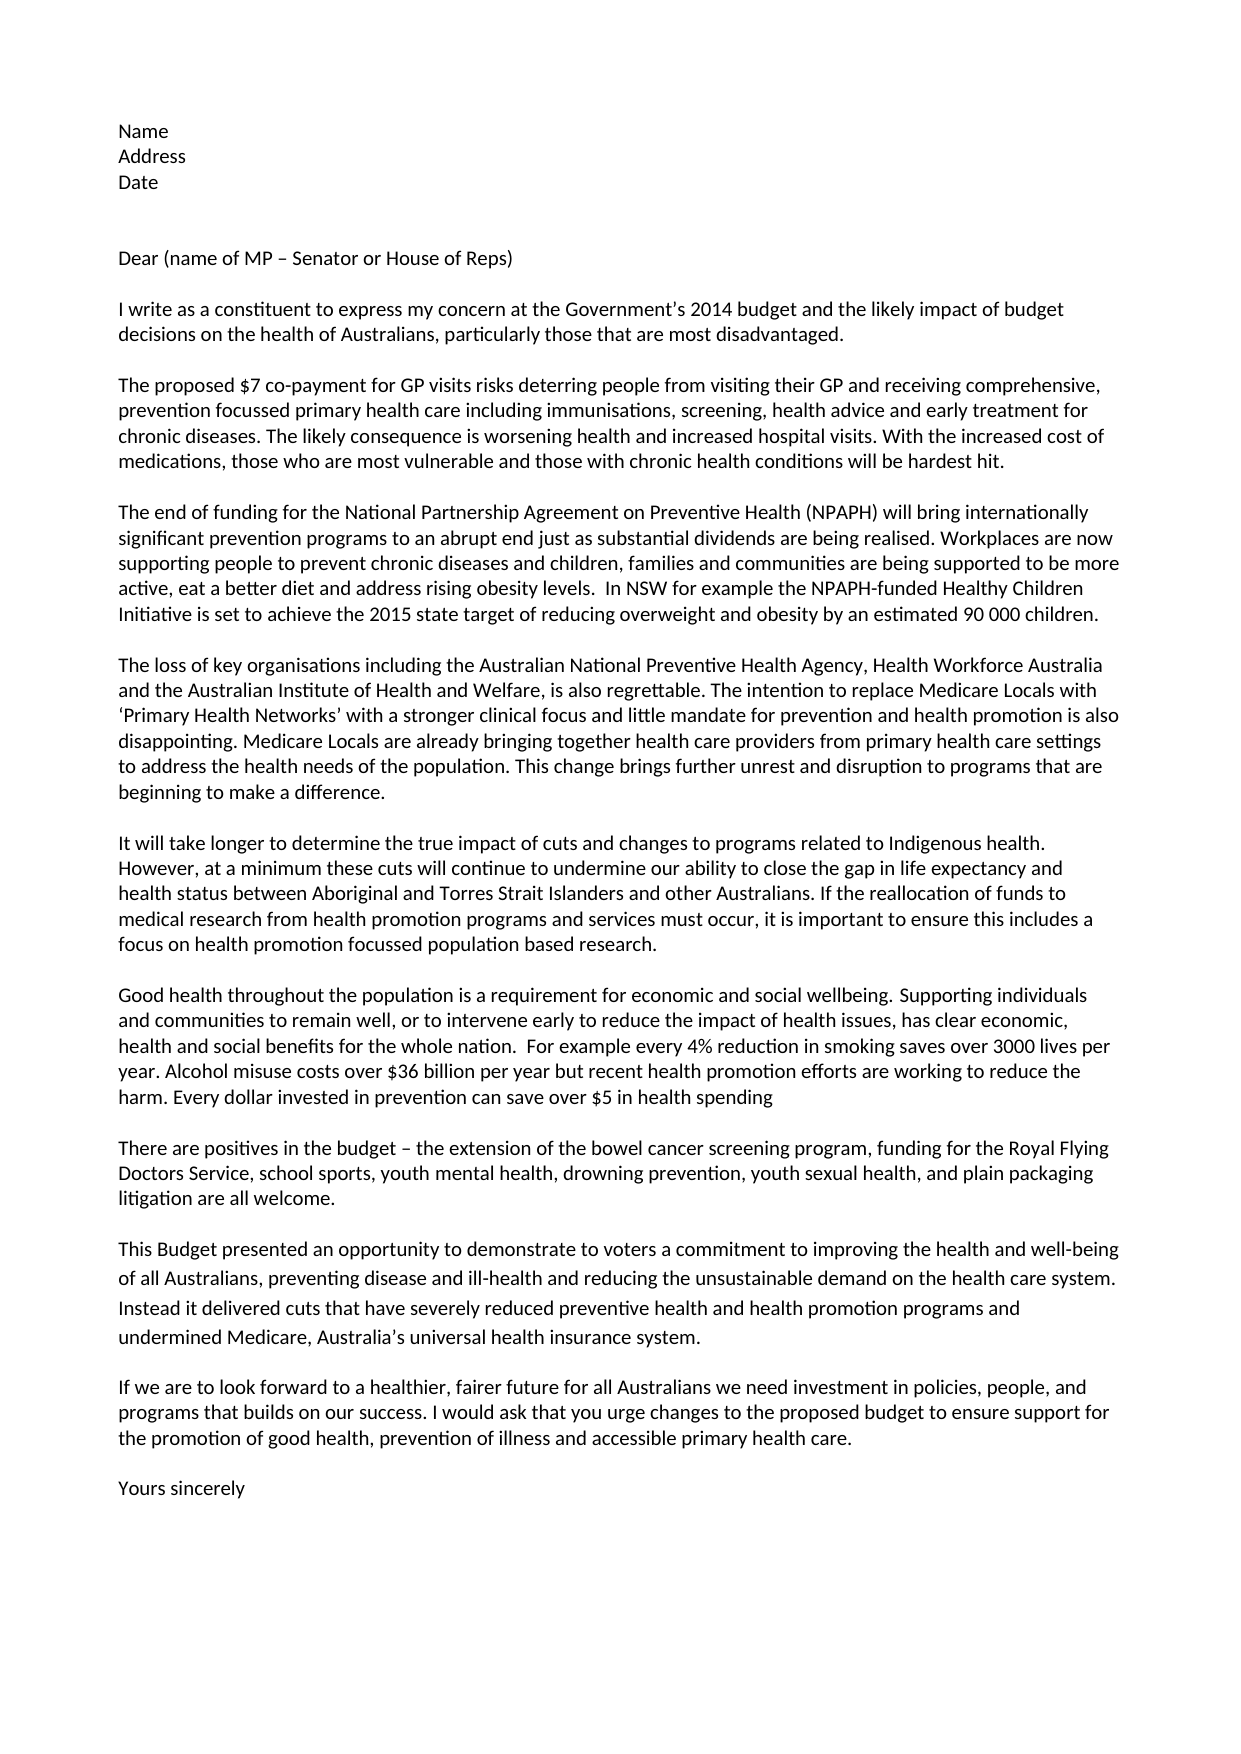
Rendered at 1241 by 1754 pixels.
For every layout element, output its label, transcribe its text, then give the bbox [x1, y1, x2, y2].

text Date [118, 169, 1122, 194]
text Address [118, 143, 1122, 169]
text Dear (name of MP – Senator or House of Reps) [118, 245, 1122, 271]
text There are positives in the budget – the extension of the bowel cancer screening program, funding for the Royal Flying Doctors Service, school sports, youth mental health, drowning prevention, youth sexual health, and plain packaging litigation are all welcome. [118, 1135, 1122, 1211]
text The end of funding for the National Partnership Agreement on Preventive Health (NPAPH) will bring internationally significant prevention programs to an abrupt end just as substantial dividends are being realised. Workplaces are now supporting people to prevent chronic diseases and children, families and communities are being supported to be more active, eat a better diet and address rising obesity levels. In NSW for example the NPAPH-funded Healthy Children Initiative is set to achieve the 2015 state target of reducing overweight and obesity by an estimated 90 000 children. [118, 499, 1122, 626]
text Name [118, 118, 1122, 143]
text This Budget presented an opportunity to demonstrate to voters a commitment to improving the health and well-being of all Australians, preventing disease and ill-health and reducing the unsustainable demand on the health care system. Instead it delivered cuts that have severely reduced preventive health and health promotion programs and undermined Medicare, Australia’s universal health insurance system. [118, 1236, 1122, 1349]
text The loss of key organisations including the Australian National Preventive Health Agency, Health Workforce Australia and the Australian Institute of Health and Welfare, is also regrettable. The intention to replace Medicare Locals with ‘Primary Health Networks’ with a stronger clinical focus and little mandate for prevention and health promotion is also disappointing. Medicare Locals are already bringing together health care providers from primary health care settings to address the health needs of the population. This change brings further unrest and disruption to programs that are beginning to make a difference. [118, 652, 1122, 804]
text It will take longer to determine the true impact of cuts and changes to programs related to Indigenous health. However, at a minimum these cuts will continue to undermine our ability to close the gap in life expectancy and health status between Aboriginal and Torres Strait Islanders and other Australians. If the reallocation of funds to medical research from health promotion programs and services must occur, it is important to ensure this includes a focus on health promotion focussed population based research. [118, 830, 1122, 957]
text If we are to look forward to a healthier, fairer future for all Australians we need investment in policies, people, and programs that builds on our success. I would ask that you urge changes to the proposed budget to ensure support for the promotion of good health, prevention of illness and accessible primary health care. [118, 1374, 1122, 1450]
text I write as a constituent to express my concern at the Government’s 2014 budget and the likely impact of budget decisions on the health of Australians, particularly those that are most disadvantaged. [118, 296, 1122, 347]
text Yours sincerely [118, 1476, 1122, 1501]
text Good health throughout the population is a requirement for economic and social wellbeing. Supporting individuals and communities to remain well, or to intervene early to reduce the impact of health issues, has clear economic, health and social benefits for the whole nation. For example every 4% reduction in smoking saves over 3000 lives per year. Alcohol misuse costs over $36 billion per year but recent health promotion efforts are working to reduce the harm. Every dollar invested in prevention can save over $5 in health spending [118, 982, 1122, 1109]
text The proposed $7 co-payment for GP visits risks deterring people from visiting their GP and receiving comprehensive, prevention focussed primary health care including immunisations, screening, health advice and early treatment for chronic diseases. The likely consequence is worsening health and increased hospital visits. With the increased cost of medications, those who are most vulnerable and those with chronic health conditions will be hardest hit. [118, 372, 1122, 474]
